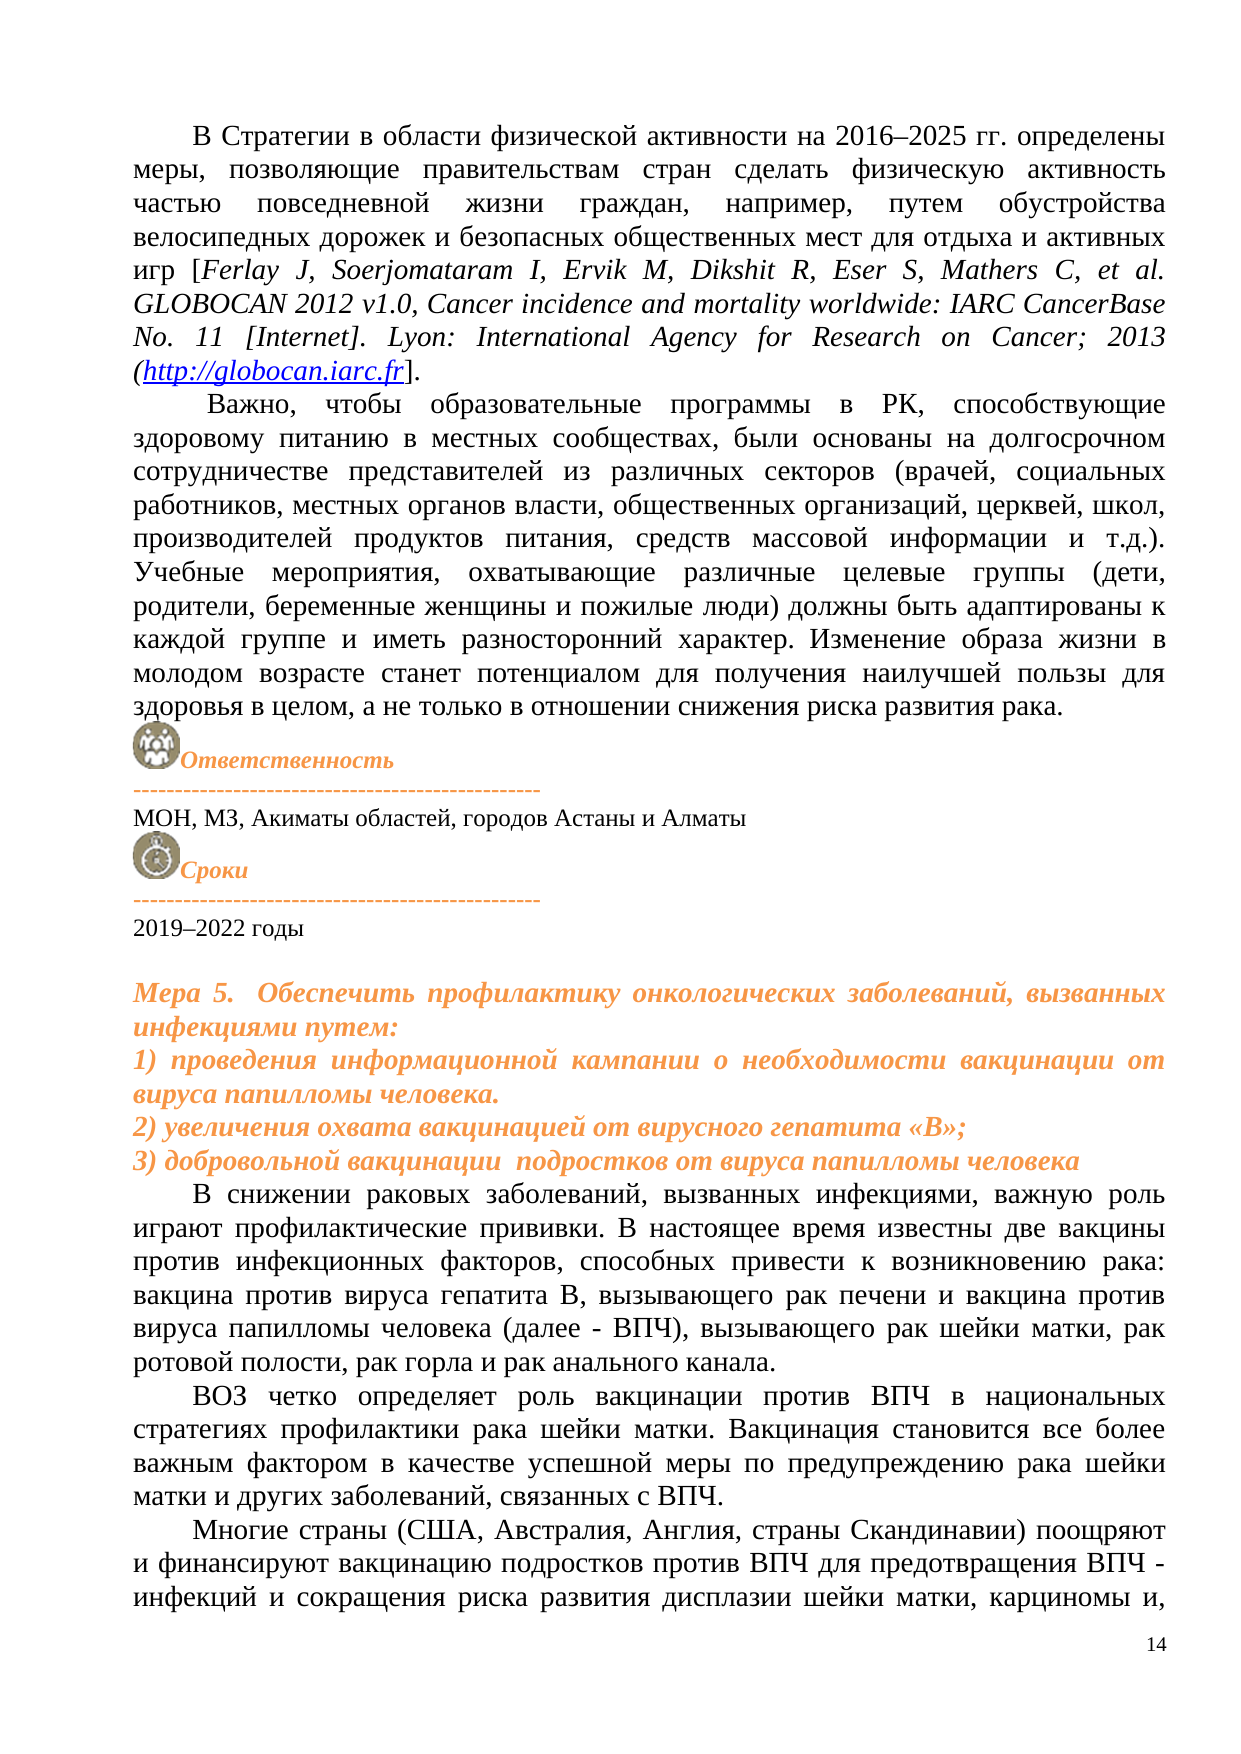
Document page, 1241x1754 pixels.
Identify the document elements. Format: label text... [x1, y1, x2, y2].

text 3) добровольной вакцинации подростков от вируса папилломы человека [133, 1143, 1167, 1176]
text 1) проведения информационной кампании о необходимости вакцинации от вируса папилломы человека. [133, 1042, 1167, 1109]
picture [132, 721, 180, 769]
text Ответственность [133, 722, 1167, 774]
text ВОЗ четко определяет роль вакцинации против ВПЧ в национальных стратегиях профилактики рака шейки матки. Вакцинация становится все более важным фактором в качестве успешной меры по предупреждению рака шейки матки и других заболеваний, связанных с ВПЧ. [133, 1378, 1167, 1512]
text МОН, МЗ, Акиматы областей, городов Астаны и Алматы [133, 803, 1167, 832]
text ------------------------------------------------- [133, 774, 1167, 803]
text В Стратегии в области физической активности на 2016–2025 гг. определены меры, позволяющие правительствам стран сделать физическую активность частью повседневной жизни граждан, например, путем обустройства велосипедных дорожек и безопасных общественных мест для отдыха и активных игр [Ferlay J, Soerjomataram I, Ervik M, Dikshit R, Eser S, Mathers C, et al. GLOBOCAN 2012 v1.0, Cancer incidence and mortality worldwide: IARC CancerBase No. 11 [Internet]. Lyon: International Agency for Research on Cancer; 2013 (http://globocan.iarc.fr]. [133, 118, 1167, 386]
text Важно, чтобы образовательные программы в РК, способствующие здоровому питанию в местных сообществах, были основаны на долгосрочном сотрудничестве представителей из различных секторов (врачей, социальных работников, местных органов власти, общественных организаций, церквей, школ, производителей продуктов питания, средств массовой информации и т.д.). Учебные мероприятия, охватывающие различные целевые группы (дети, родители, беременные женщины и пожилые люди) должны быть адаптированы к каждой группе и иметь разносторонний характер. Изменение образа жизни в молодом возрасте станет потенциалом для получения наилучшей пользы для здоровья в целом, а не только в отношении снижения риска развития рака. [133, 386, 1167, 722]
text Мера 5. Обеспечить профилактику онкологических заболеваний, вызванных инфекциями путем: [133, 975, 1167, 1042]
picture [132, 831, 180, 879]
text 2) увеличения охвата вакцинацией от вирусного гепатита «В»; [133, 1109, 1167, 1143]
text ------------------------------------------------- [133, 884, 1167, 913]
text В снижении раковых заболеваний, вызванных инфекциями, важную роль играют профилактические прививки. В настоящее время известны две вакцины против инфекционных факторов, способных привести к возникновению рака: вакцина против вируса гепатита В, вызывающего рак печени и вакцина против вируса папилломы человека (далее - ВПЧ), вызывающего рак шейки матки, рак ротовой полости, рак горла и рак анального канала. [133, 1176, 1167, 1378]
text 2019–2022 годы [133, 913, 1167, 942]
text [133, 1512, 1167, 1612]
text Сроки [133, 832, 1167, 884]
